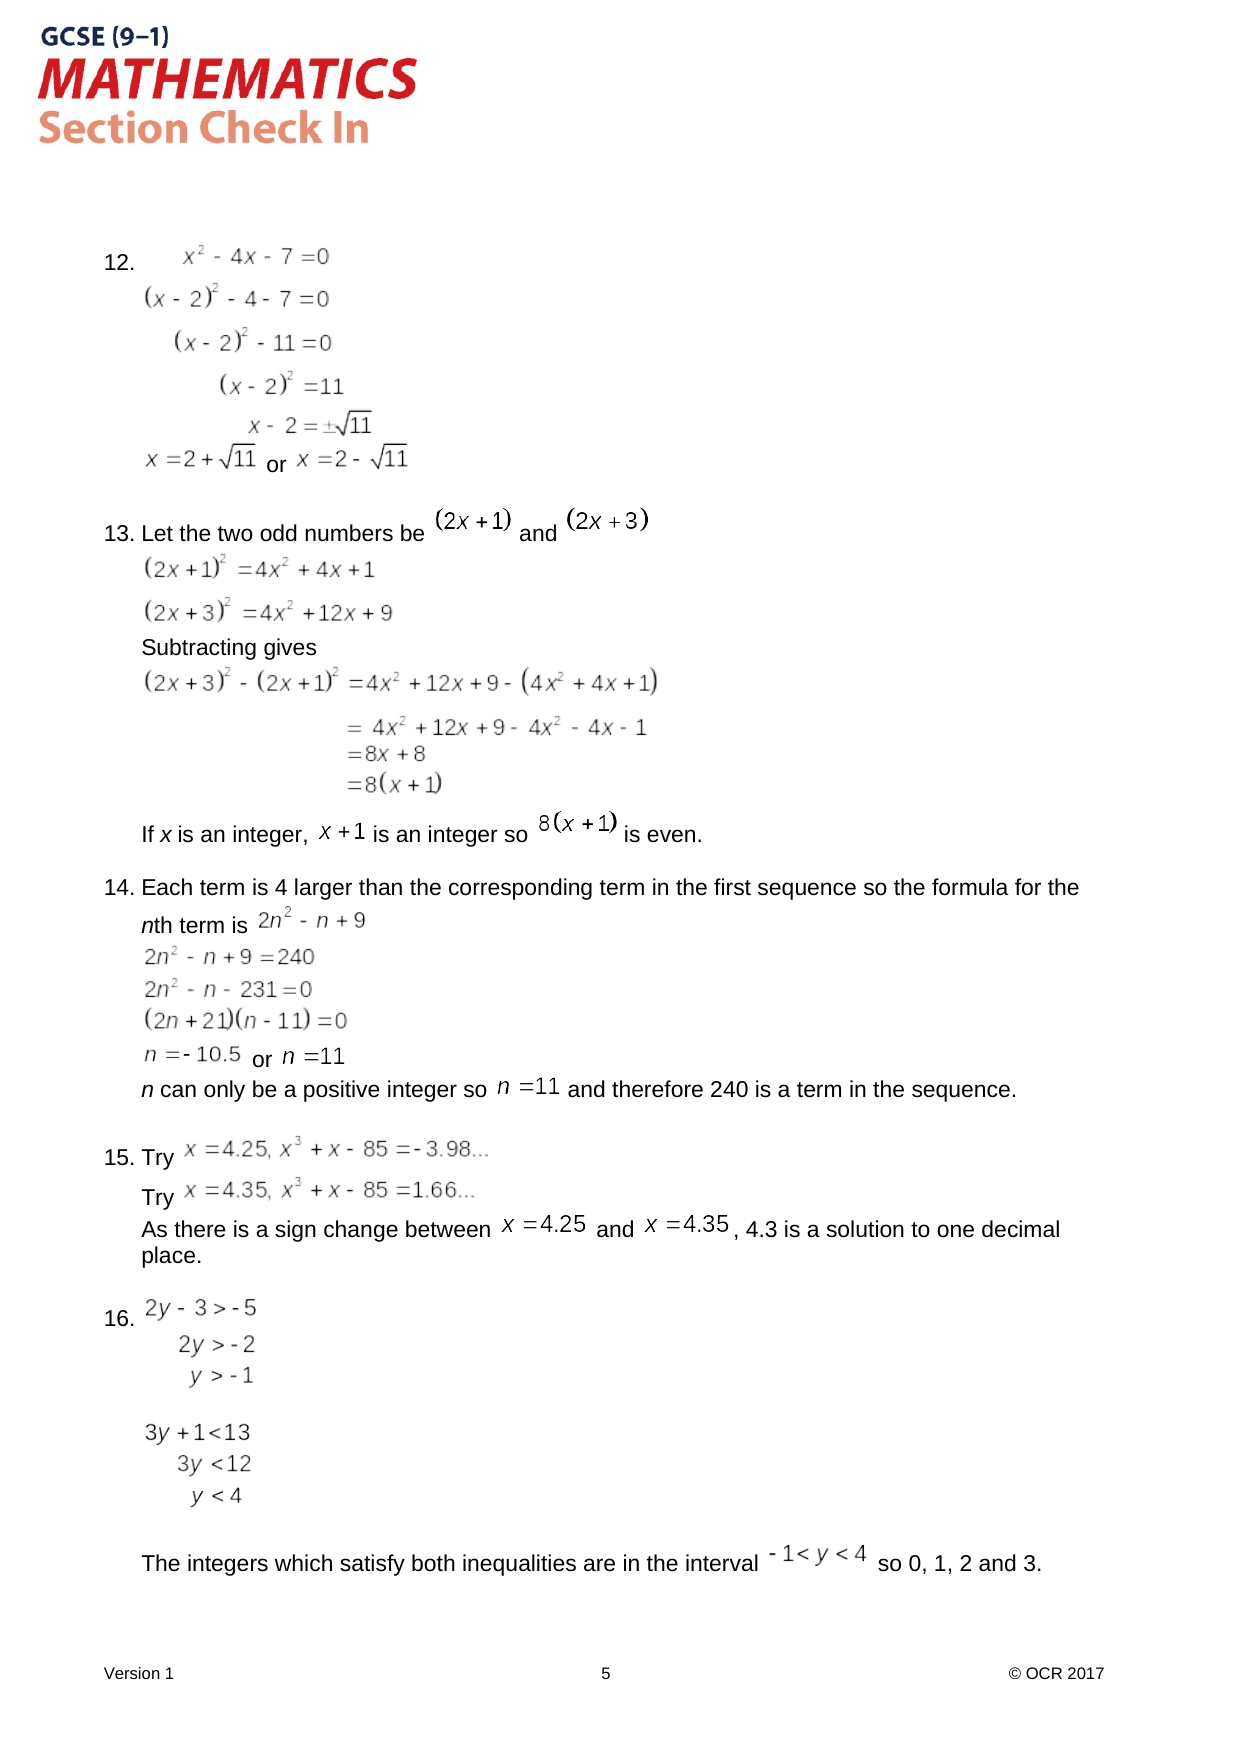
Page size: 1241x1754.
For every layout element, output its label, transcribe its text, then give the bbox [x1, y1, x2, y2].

text Subtracting gives [141, 590, 1107, 660]
picture [0, 0, 1236, 175]
text As there is a sign change between and , 4.3 is a solution to one decimal place. [141, 1211, 1107, 1268]
text or [141, 440, 1107, 477]
text n can only be a positive integer so and therefore 240 is a term in the sequence. [141, 1073, 1107, 1103]
list Each term is 4 larger than the corresponding term in the first sequence so the formula for the nth term is [103, 874, 1107, 938]
text The integers which satisfy both inequalities are in the interval so 0, 1, 2 and 3. [103, 1540, 1107, 1576]
text or [141, 1041, 1107, 1073]
text Try [141, 1170, 1107, 1211]
list Try [103, 1129, 1107, 1170]
list Let the two odd numbers be and [103, 504, 1107, 546]
text If x is an integer, is an integer so is even. [141, 805, 1107, 848]
